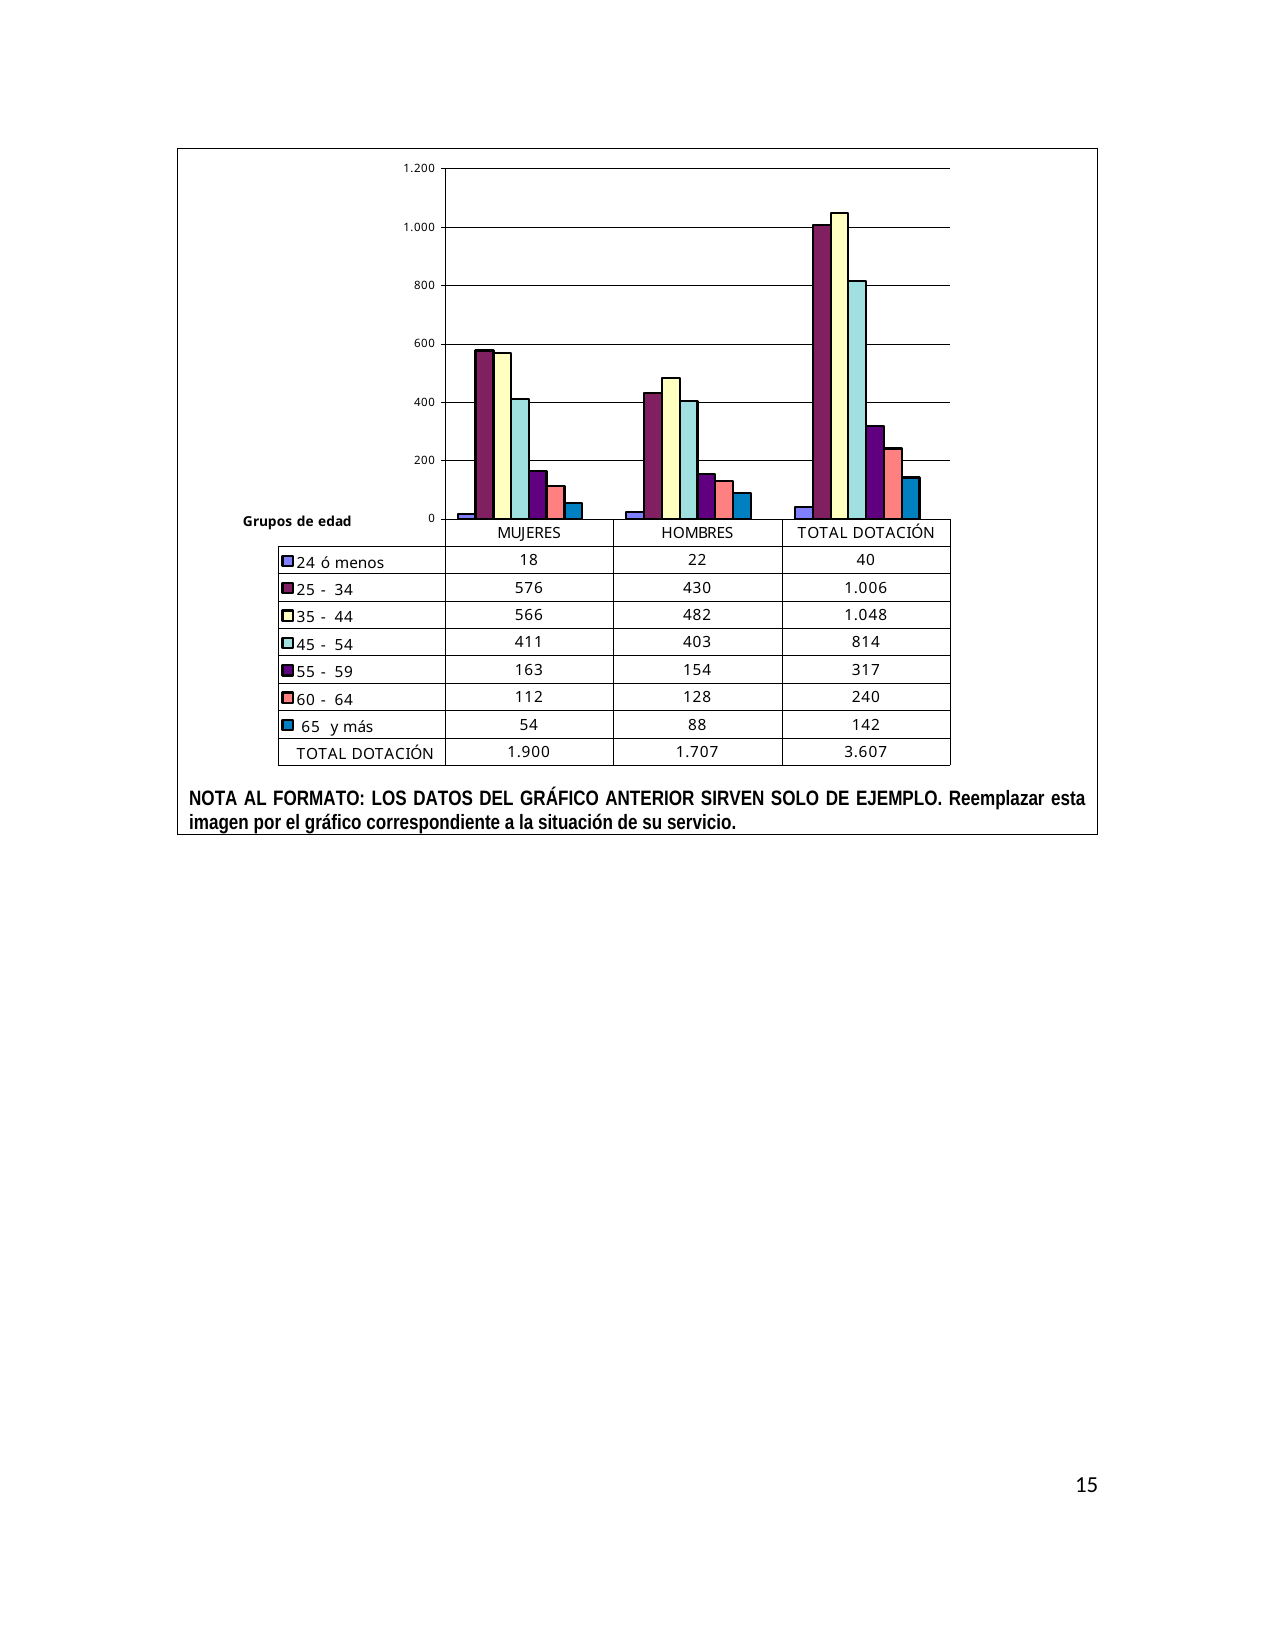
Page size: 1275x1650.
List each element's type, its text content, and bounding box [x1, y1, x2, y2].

table_cell NOTA AL FORMATO: LOS DATOS DEL GRÁFICO ANTERIOR SIRVEN SOLO DE EJEMPLO. Reemplazar esta imagen por el gráfico correspondiente a la situación de su servicio. [178, 786, 1097, 834]
table_cell [178, 149, 1097, 786]
